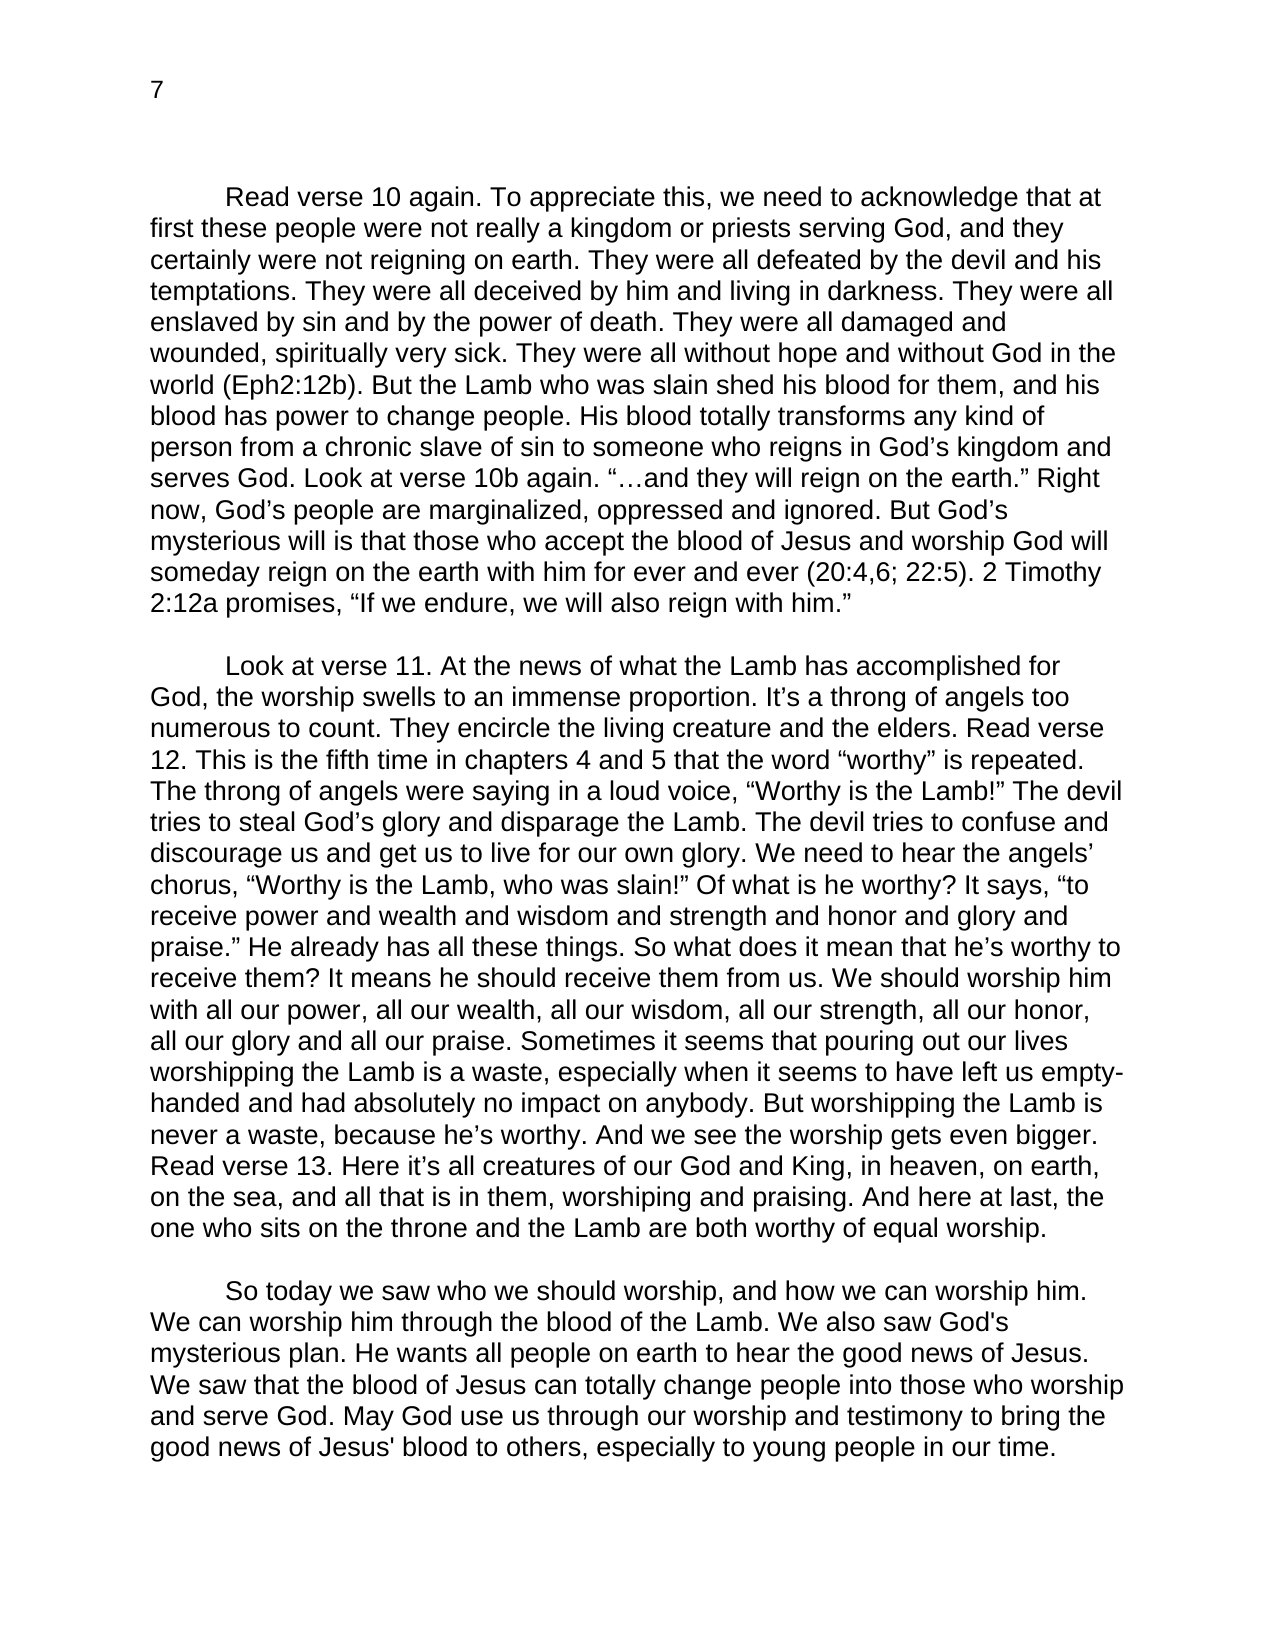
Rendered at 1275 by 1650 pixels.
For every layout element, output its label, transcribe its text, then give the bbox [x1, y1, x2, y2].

text Look at verse 11. At the news of what the Lamb has accomplished for God, the worship swells to an immense proportion. It’s a throng of angels too numerous to count. They encircle the living creature and the elders. Read verse 12. This is the fifth time in chapters 4 and 5 that the word “worthy” is repeated. The throng of angels were saying in a loud voice, “Worthy is the Lamb!” The devil tries to steal God’s glory and disparage the Lamb. The devil tries to confuse and discourage us and get us to live for our own glory. We need to hear the angels’ chorus, “Worthy is the Lamb, who was slain!” Of what is he worthy? It says, “to receive power and wealth and wisdom and strength and honor and glory and praise.” He already has all these things. So what does it mean that he’s worthy to receive them? It means he should receive them from us. We should worship him with all our power, all our wealth, all our wisdom, all our strength, all our honor, all our glory and all our praise. Sometimes it seems that pouring out our lives worshipping the Lamb is a waste, especially when it seems to have left us empty-handed and had absolutely no impact on anybody. But worshipping the Lamb is never a waste, because he’s worthy. And we see the worship gets even bigger. Read verse 13. Here it’s all creatures of our God and King, in heaven, on earth, on the sea, and all that is in them, worshiping and praising. And here at last, the one who sits on the throne and the Lamb are both worthy of equal worship. [150, 650, 1125, 1244]
text Read verse 10 again. To appreciate this, we need to acknowledge that at first these people were not really a kingdom or priests serving God, and they certainly were not reigning on earth. They were all defeated by the devil and his temptations. They were all deceived by him and living in darkness. They were all enslaved by sin and by the power of death. They were all damaged and wounded, spiritually very sick. They were all without hope and without God in the world (Eph2:12b). But the Lamb who was slain shed his blood for them, and his blood has power to change people. His blood totally transforms any kind of person from a chronic slave of sin to someone who reigns in God’s kingdom and serves God. Look at verse 10b again. “…and they will reign on the earth.” Right now, God’s people are marginalized, oppressed and ignored. But God’s mysterious will is that those who accept the blood of Jesus and worship God will someday reign on the earth with him for ever and ever (20:4,6; 22:5). 2 Timothy 2:12a promises, “If we endure, we will also reign with him.” [150, 181, 1125, 619]
text So today we saw who we should worship, and how we can worship him. We can worship him through the blood of the Lamb. We also saw God's mysterious plan. He wants all people on earth to hear the good news of Jesus. We saw that the blood of Jesus can totally change people into those who worship and serve God. May God use us through our worship and testimony to bring the good news of Jesus' blood to others, especially to young people in our time. [150, 1275, 1125, 1462]
